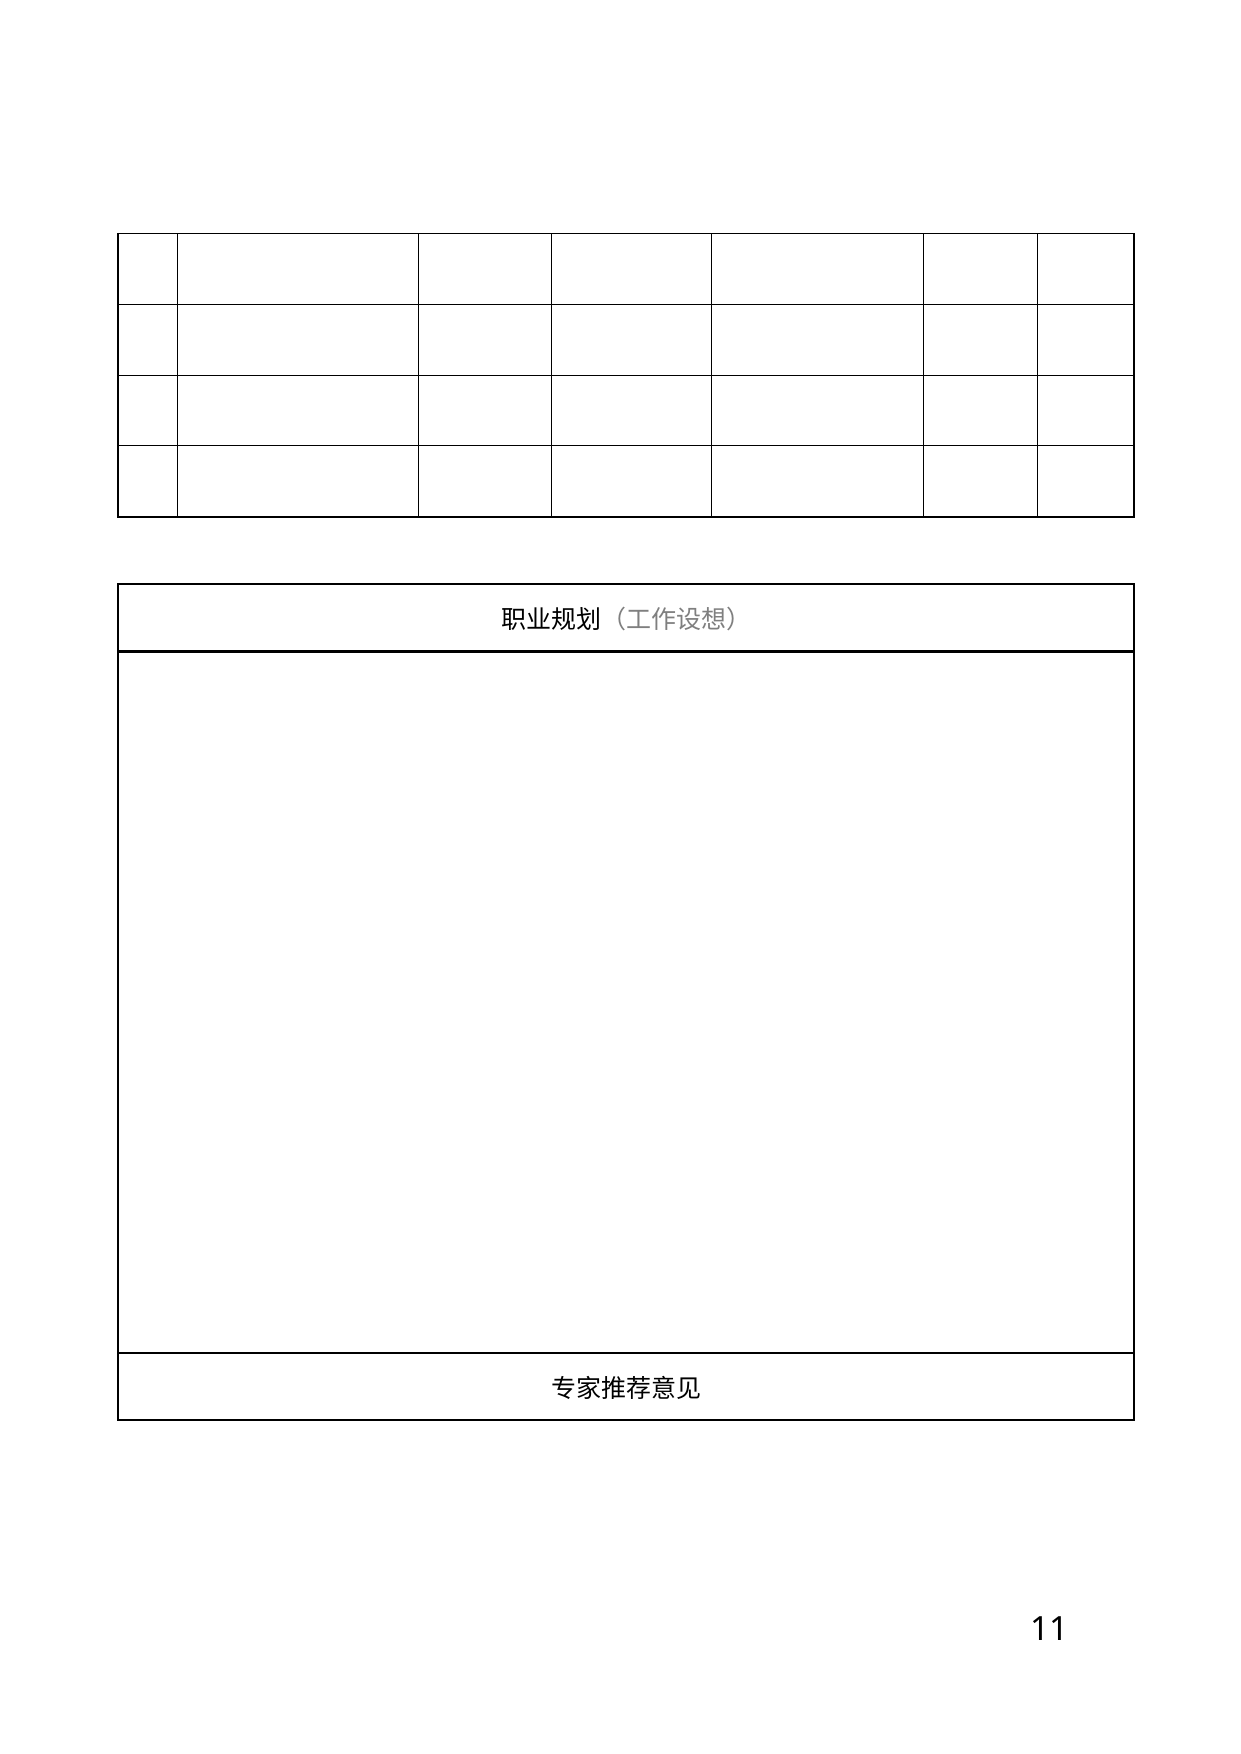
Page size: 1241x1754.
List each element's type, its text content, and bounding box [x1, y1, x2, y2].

table_cell [419, 376, 551, 445]
table_cell [178, 305, 418, 374]
table_cell [712, 376, 923, 445]
table_cell [1038, 376, 1133, 445]
table_cell [712, 446, 923, 516]
table_cell [419, 234, 551, 304]
table_cell [119, 234, 177, 304]
table_cell [552, 446, 711, 516]
table_cell [178, 376, 418, 445]
table_cell [552, 376, 711, 445]
table_cell [712, 305, 923, 374]
table_cell [924, 305, 1037, 374]
table_cell [178, 446, 418, 516]
table_cell [119, 653, 1133, 1352]
table_cell [924, 234, 1037, 304]
table_header 职业规划（工作设想） [119, 585, 1133, 650]
table_cell [712, 234, 923, 304]
table_cell [419, 446, 551, 516]
table_cell [178, 234, 418, 304]
table_cell 专家推荐意见 [119, 1354, 1133, 1419]
table_cell [1038, 305, 1133, 374]
table_cell [119, 446, 177, 516]
table_cell [119, 376, 177, 445]
table_cell [119, 305, 177, 374]
table_cell [924, 376, 1037, 445]
table_cell [1038, 234, 1133, 304]
table_cell [924, 446, 1037, 516]
table_cell [552, 305, 711, 374]
table_cell [552, 234, 711, 304]
table_cell [419, 305, 551, 374]
table_cell [1038, 446, 1133, 516]
